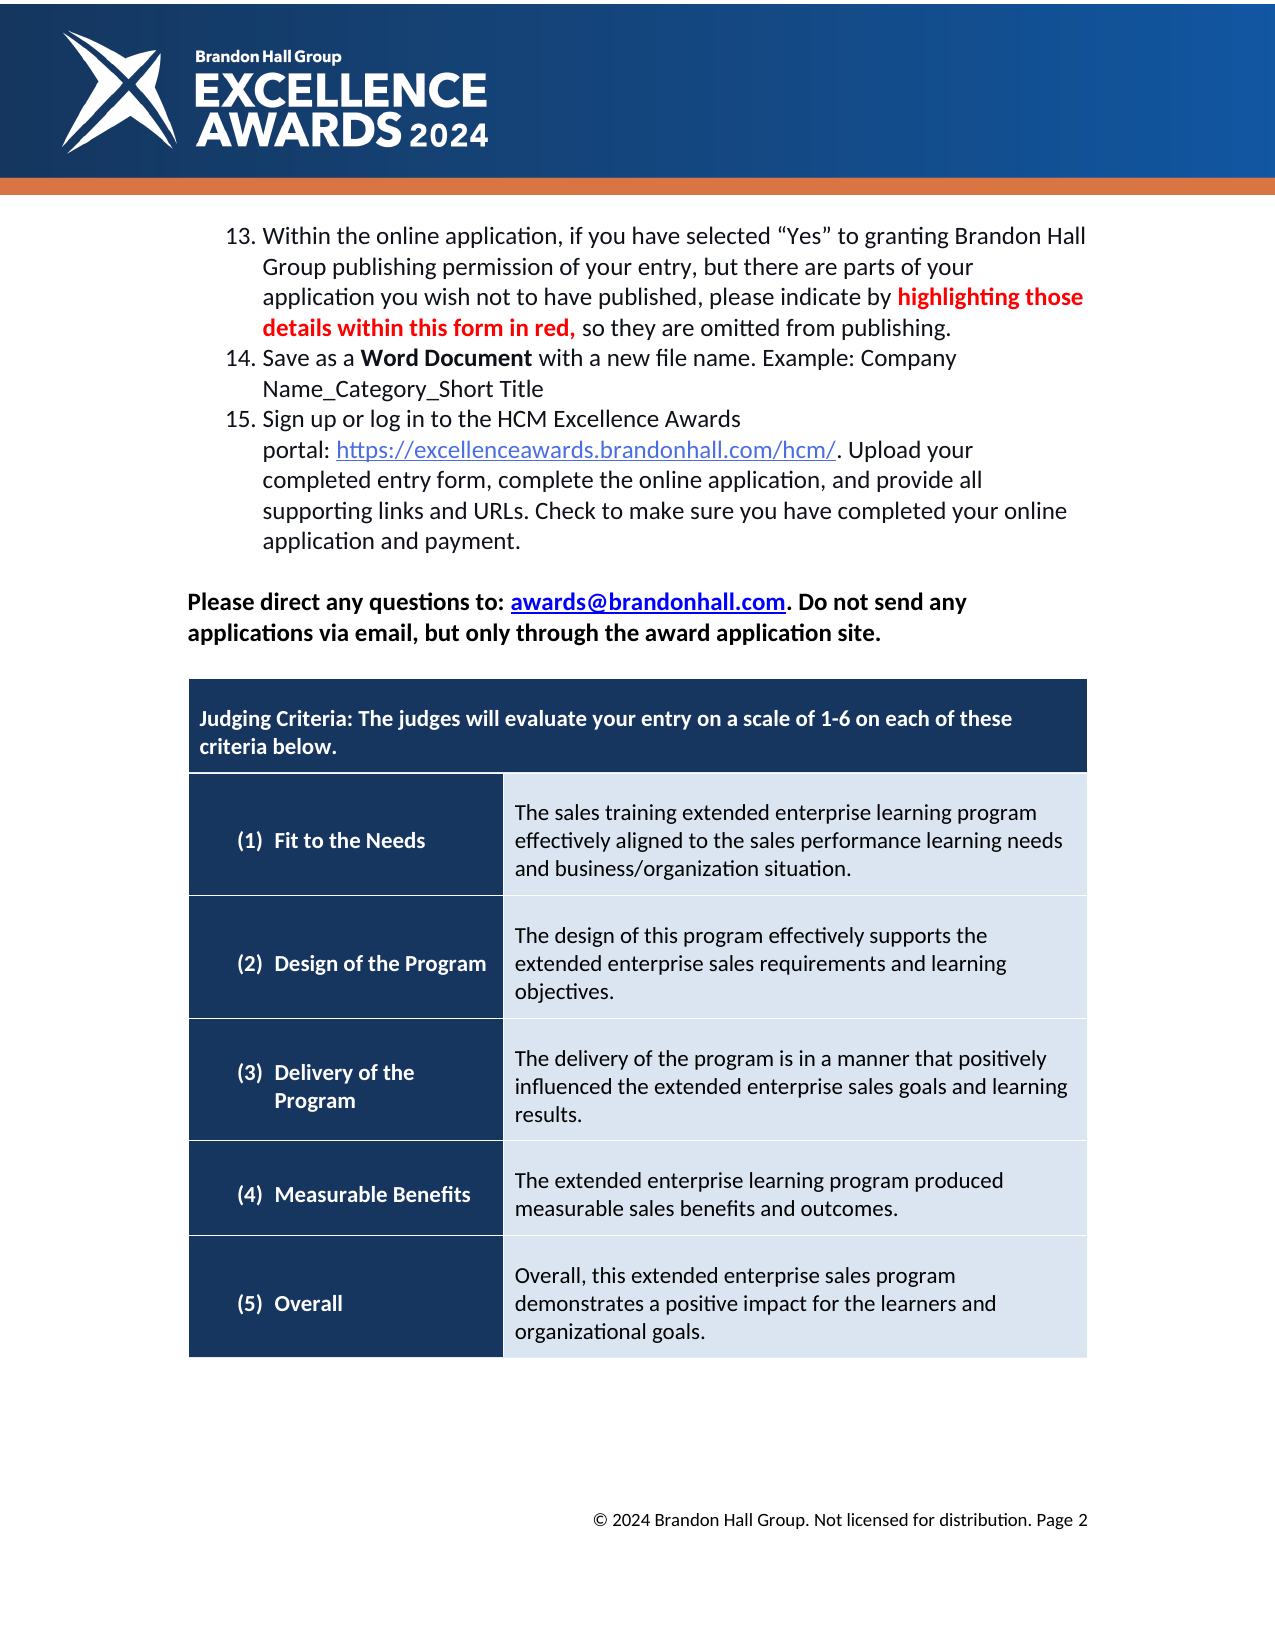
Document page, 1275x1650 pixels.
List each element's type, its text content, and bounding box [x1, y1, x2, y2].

list Sign up or log in to the HCM Excellence Awards portal: https://excellenceawards.brandonhall.com/hcm/. Upload your completed entry form, complete the online application, and provide all supporting links and URLs. Check to make sure you have completed your online application and payment. [225, 403, 1087, 556]
table_cell The design of this program effectively supports the extended enterprise sales requirements and learning objectives. [504, 896, 1087, 1018]
list Save as a Word Document with a new file name. Example: Company Name_Category_Short Title [225, 342, 1087, 403]
table_cell Delivery of the Program [189, 1019, 503, 1140]
list Within the online application, if you have selected “Yes” to granting Brandon Hall Group publishing permission of your entry, but there are parts of your application you wish not to have published, please indicate by highlighting those details within this form in red, so they are omitted from publishing. [225, 220, 1087, 342]
text Please direct any questions to: awards@brandonhall.com. Do not send any applications via email, but only through the award application site. [187, 586, 1087, 647]
table_cell Design of the Program [189, 896, 503, 1018]
table_cell The extended enterprise learning program produced measurable sales benefits and outcomes. [504, 1141, 1087, 1235]
table_cell The sales training extended enterprise learning program effectively aligned to the sales performance learning needs and business/organization situation. [504, 774, 1087, 895]
table_header Judging Criteria: The judges will evaluate your entry on a scale of 1-6 on each of these criteria below. [189, 679, 1087, 772]
picture [0, 4, 1275, 195]
table_cell Overall, this extended enterprise sales program demonstrates a positive impact for the learners and organizational goals. [504, 1236, 1087, 1357]
table_cell Overall [189, 1236, 503, 1357]
table_cell Fit to the Needs [189, 774, 503, 895]
table_cell Measurable Benefits [189, 1141, 503, 1235]
table_cell The delivery of the program is in a manner that positively influenced the extended enterprise sales goals and learning results. [504, 1019, 1087, 1140]
